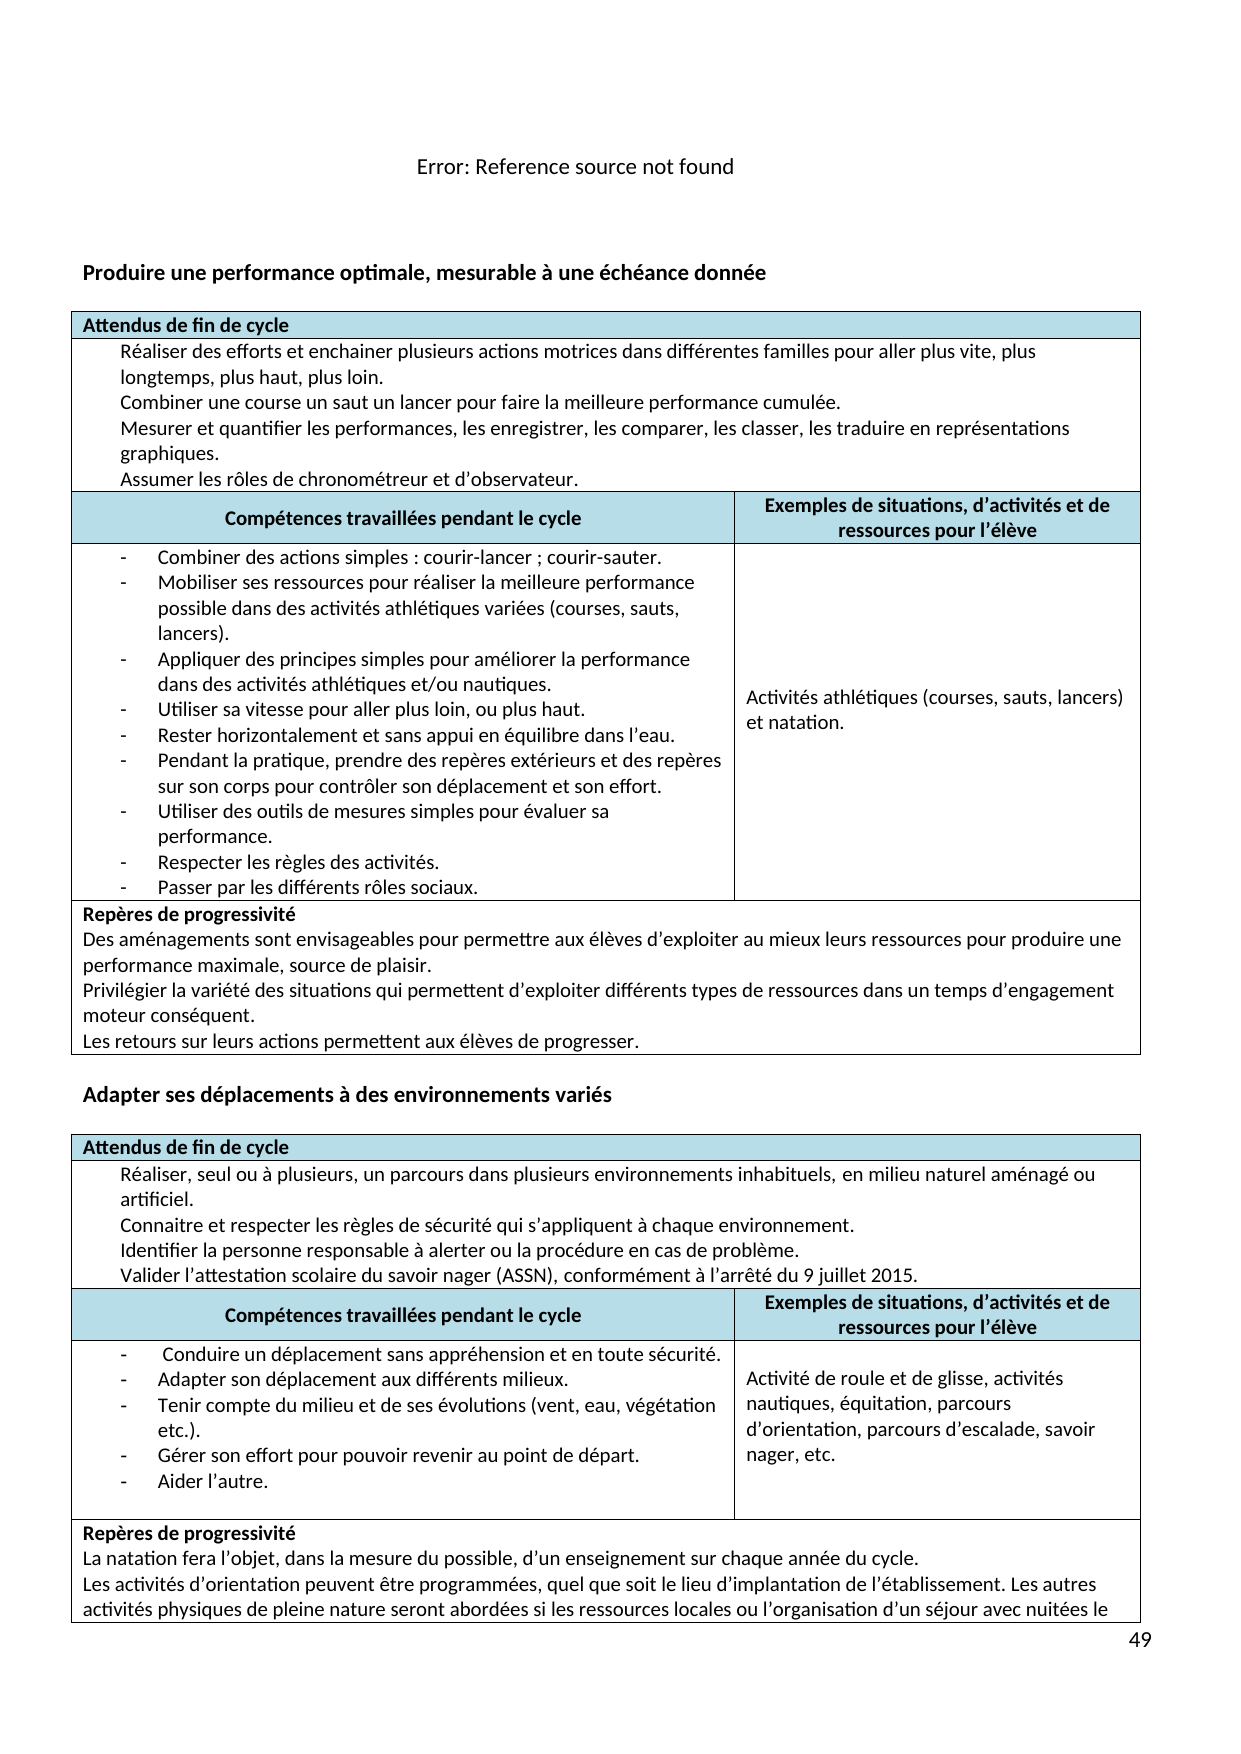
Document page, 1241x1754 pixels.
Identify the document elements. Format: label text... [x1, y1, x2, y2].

table_cell Conduire un déplacement sans appréhension et en toute sécurité. Adapter son déplacement aux différents milieux. Tenir compte du milieu et de ses évolutions (vent, eau, végétation etc.). Gérer son effort pour pouvoir revenir au point de départ. Aider l’autre. [72, 1341, 734, 1519]
table_cell Repères de progressivité Des aménagements sont envisageables pour permettre aux élèves d’exploiter au mieux leurs ressources pour produire une performance maximale, source de plaisir. Privilégier la variété des situations qui permettent d’exploiter différents types de ressources dans un temps d’engagement moteur conséquent. Les retours sur leurs actions permettent aux élèves de progresser. [72, 901, 1140, 1053]
text Produire une performance optimale, mesurable à une échéance donnée [83, 258, 1152, 286]
table_cell Exemples de situations, d’activités et de ressources pour l’élève [735, 492, 1140, 543]
table_cell Exemples de situations, d’activités et de ressources pour l’élève [735, 1289, 1140, 1340]
table_cell Compétences travaillées pendant le cycle [72, 1289, 734, 1340]
table_cell Combiner des actions simples : courir-lancer ; courir-sauter. Mobiliser ses ressources pour réaliser la meilleure performance possible dans des activités athlétiques variées (courses, sauts, lancers). Appliquer des principes simples pour améliorer la performance dans des activités athlétiques et/ou nautiques. Utiliser sa vitesse pour aller plus loin, ou plus haut. Rester horizontalement et sans appui en équilibre dans l’eau. Pendant la pratique, prendre des repères extérieurs et des repères sur son corps pour contrôler son déplacement et son effort. Utiliser des outils de mesures simples pour évaluer sa performance. Respecter les règles des activités. Passer par les différents rôles sociaux. [72, 544, 734, 900]
table_header Attendus de fin de cycle [72, 1135, 1140, 1160]
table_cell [72, 1520, 1140, 1622]
table_cell Activité de roule et de glisse, activités nautiques, équitation, parcours d’orientation, parcours d’escalade, savoir nager, etc. [735, 1341, 1140, 1519]
table_cell Réaliser des efforts et enchainer plusieurs actions motrices dans différentes familles pour aller plus vite, plus longtemps, plus haut, plus loin. Combiner une course un saut un lancer pour faire la meilleure performance cumulée. Mesurer et quantifier les performances, les enregistrer, les comparer, les classer, les traduire en représentations graphiques. Assumer les rôles de chronométreur et d’observateur. [72, 339, 1140, 491]
table_cell Réaliser, seul ou à plusieurs, un parcours dans plusieurs environnements inhabituels, en milieu naturel aménagé ou artificiel. Connaitre et respecter les règles de sécurité qui s’appliquent à chaque environnement. Identifier la personne responsable à alerter ou la procédure en cas de problème. Valider l’attestation scolaire du savoir nager (ASSN), conformément à l’arrêté du 9 juillet 2015. [72, 1161, 1140, 1288]
table_cell Activités athlétiques (courses, sauts, lancers) et natation. [735, 544, 1140, 900]
table_cell Compétences travaillées pendant le cycle [72, 492, 734, 543]
table_header Attendus de fin de cycle [72, 312, 1140, 338]
text Adapter ses déplacements à des environnements variés [83, 1080, 1152, 1108]
